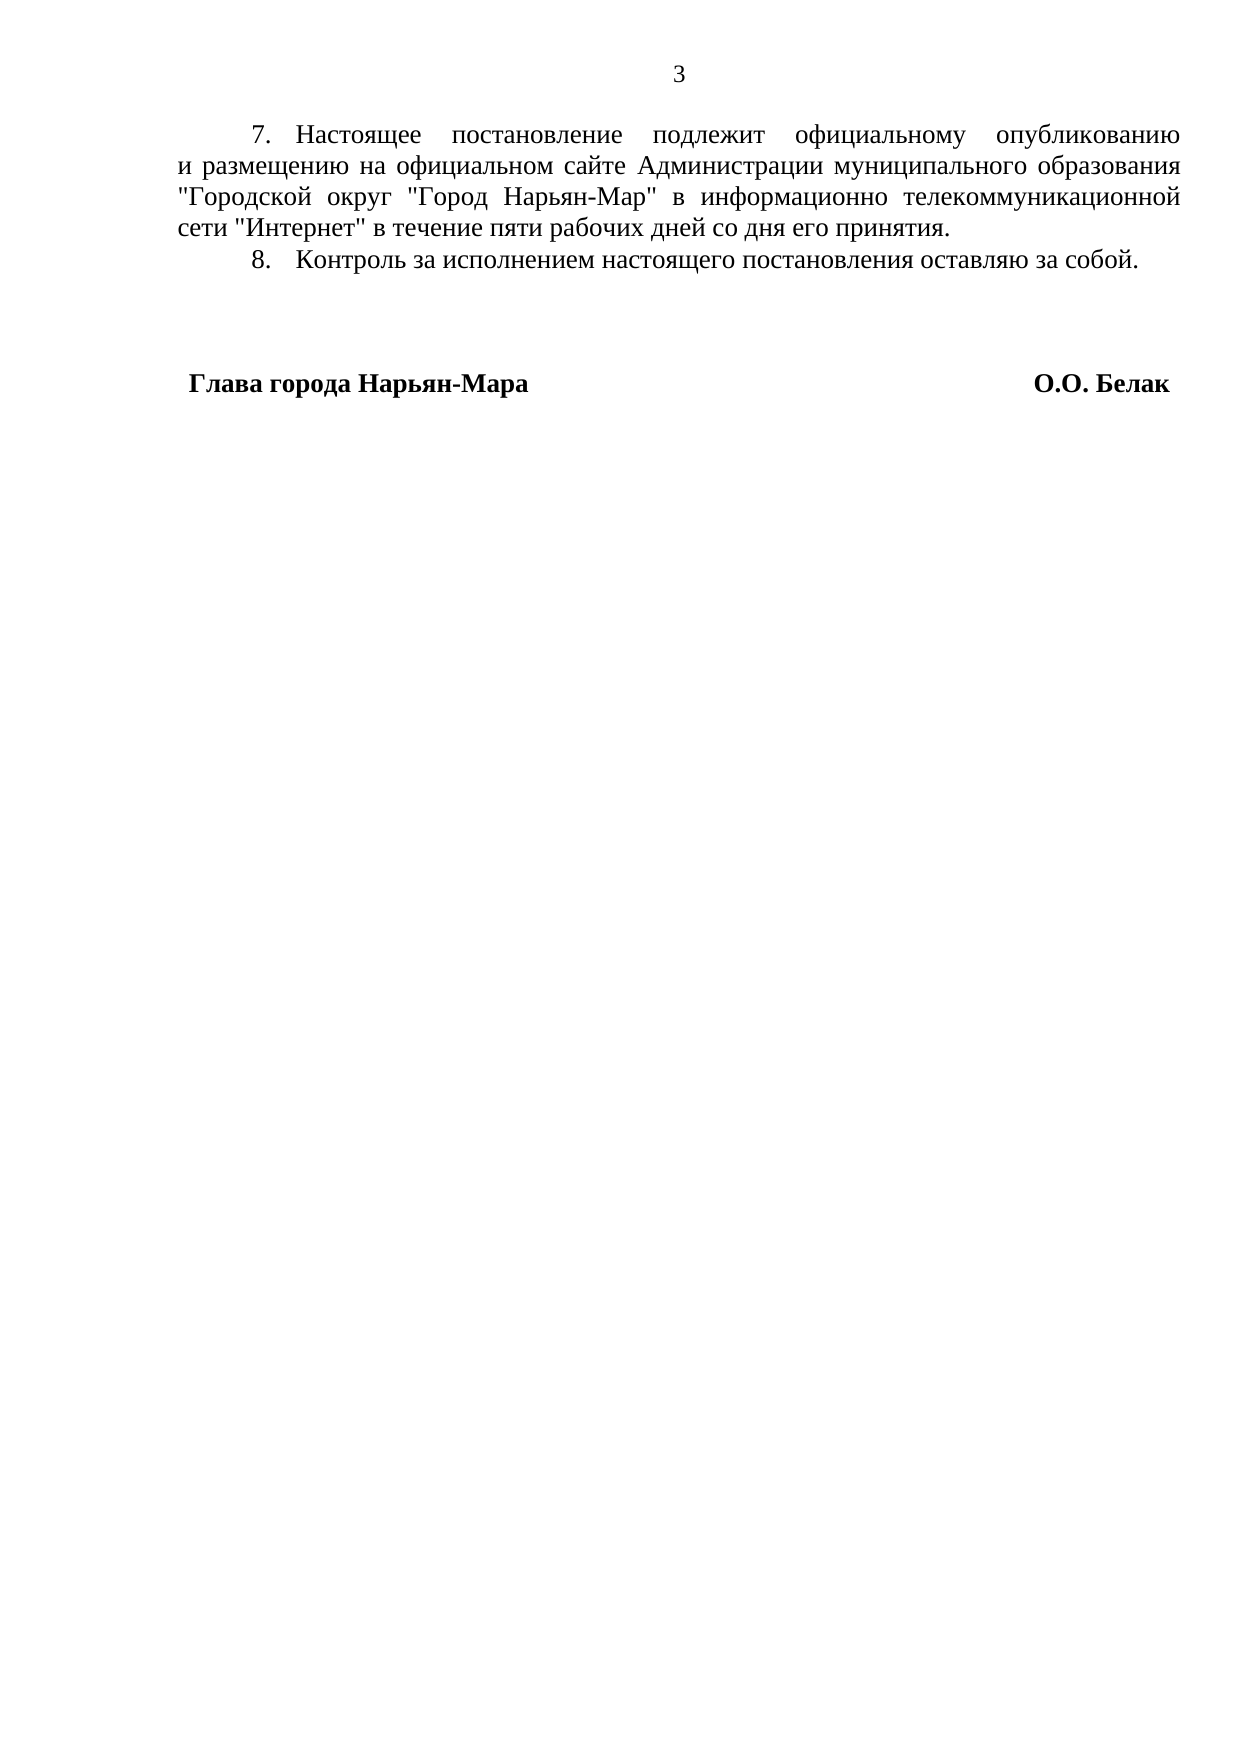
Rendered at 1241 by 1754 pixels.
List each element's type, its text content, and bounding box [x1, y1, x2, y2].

text 7. Настоящее постановление подлежит официальному опубликованию и размещению на официальном сайте Администрации муниципального образования "Городской округ "Город Нарьян-Мар" в информационно телекоммуникационной сети "Интернет" в течение пяти рабочих дней со дня его принятия. [177, 118, 1181, 243]
text 8. Контроль за исполнением настоящего постановления оставляю за собой. [177, 243, 1181, 274]
table_header О.О. Белак [679, 367, 1181, 419]
table_header Глава города Нарьян-Мара [177, 367, 678, 419]
